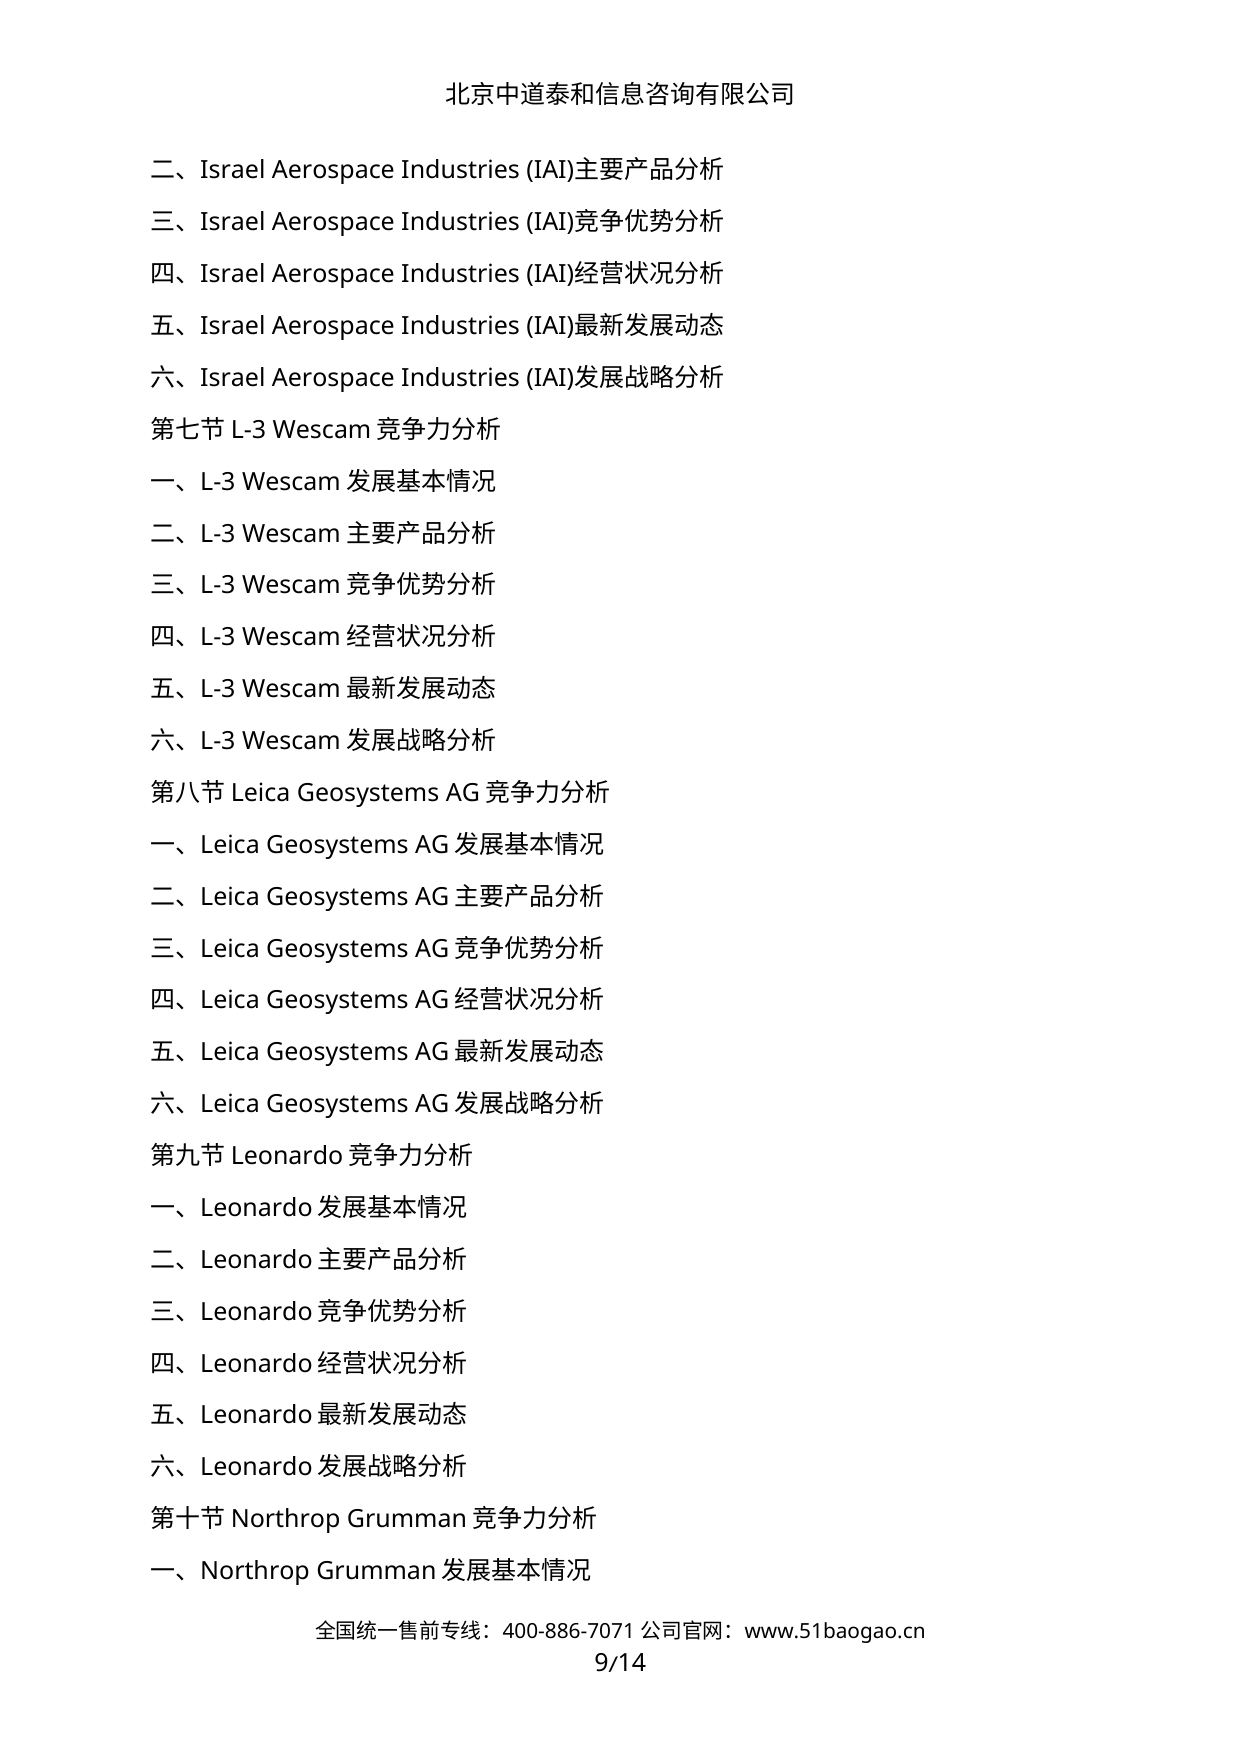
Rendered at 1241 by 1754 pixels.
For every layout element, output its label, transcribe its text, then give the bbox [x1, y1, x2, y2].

text 五、Israel Aerospace Industries (IAI)最新发展动态 [150, 306, 1090, 342]
text 三、Leica Geosystems AG竞争优势分析 [150, 928, 1090, 964]
text 六、L-3 Wescam发展战略分析 [150, 721, 1090, 757]
text 四、L-3 Wescam经营状况分析 [150, 617, 1090, 653]
text 一、Northrop Grumman发展基本情况 [150, 1551, 1090, 1587]
text 二、Israel Aerospace Industries (IAI)主要产品分析 [150, 150, 1090, 186]
text 一、Leica Geosystems AG发展基本情况 [150, 824, 1090, 861]
text 五、Leica Geosystems AG最新发展动态 [150, 1032, 1090, 1068]
text 五、Leonardo最新发展动态 [150, 1395, 1090, 1431]
text 三、Leonardo竞争优势分析 [150, 1291, 1090, 1327]
text 三、L-3 Wescam竞争优势分析 [150, 565, 1090, 601]
text 第八节 Leica Geosystems AG竞争力分析 [150, 772, 1090, 809]
text 六、Leica Geosystems AG发展战略分析 [150, 1084, 1090, 1120]
text 五、L-3 Wescam最新发展动态 [150, 669, 1090, 705]
text 二、Leonardo主要产品分析 [150, 1239, 1090, 1276]
text 四、Israel Aerospace Industries (IAI)经营状况分析 [150, 254, 1090, 290]
text 第七节 L-3 Wescam竞争力分析 [150, 409, 1090, 446]
text 二、L-3 Wescam主要产品分析 [150, 513, 1090, 549]
text 一、Leonardo发展基本情况 [150, 1187, 1090, 1224]
text 一、L-3 Wescam发展基本情况 [150, 461, 1090, 497]
text 六、Leonardo发展战略分析 [150, 1447, 1090, 1483]
text 六、Israel Aerospace Industries (IAI)发展战略分析 [150, 357, 1090, 394]
text 四、Leica Geosystems AG经营状况分析 [150, 980, 1090, 1016]
text 四、Leonardo经营状况分析 [150, 1343, 1090, 1379]
text 第九节 Leonardo竞争力分析 [150, 1136, 1090, 1172]
text 三、Israel Aerospace Industries (IAI)竞争优势分析 [150, 202, 1090, 238]
text 第十节 Northrop Grumman竞争力分析 [150, 1499, 1090, 1535]
text 二、Leica Geosystems AG主要产品分析 [150, 876, 1090, 912]
